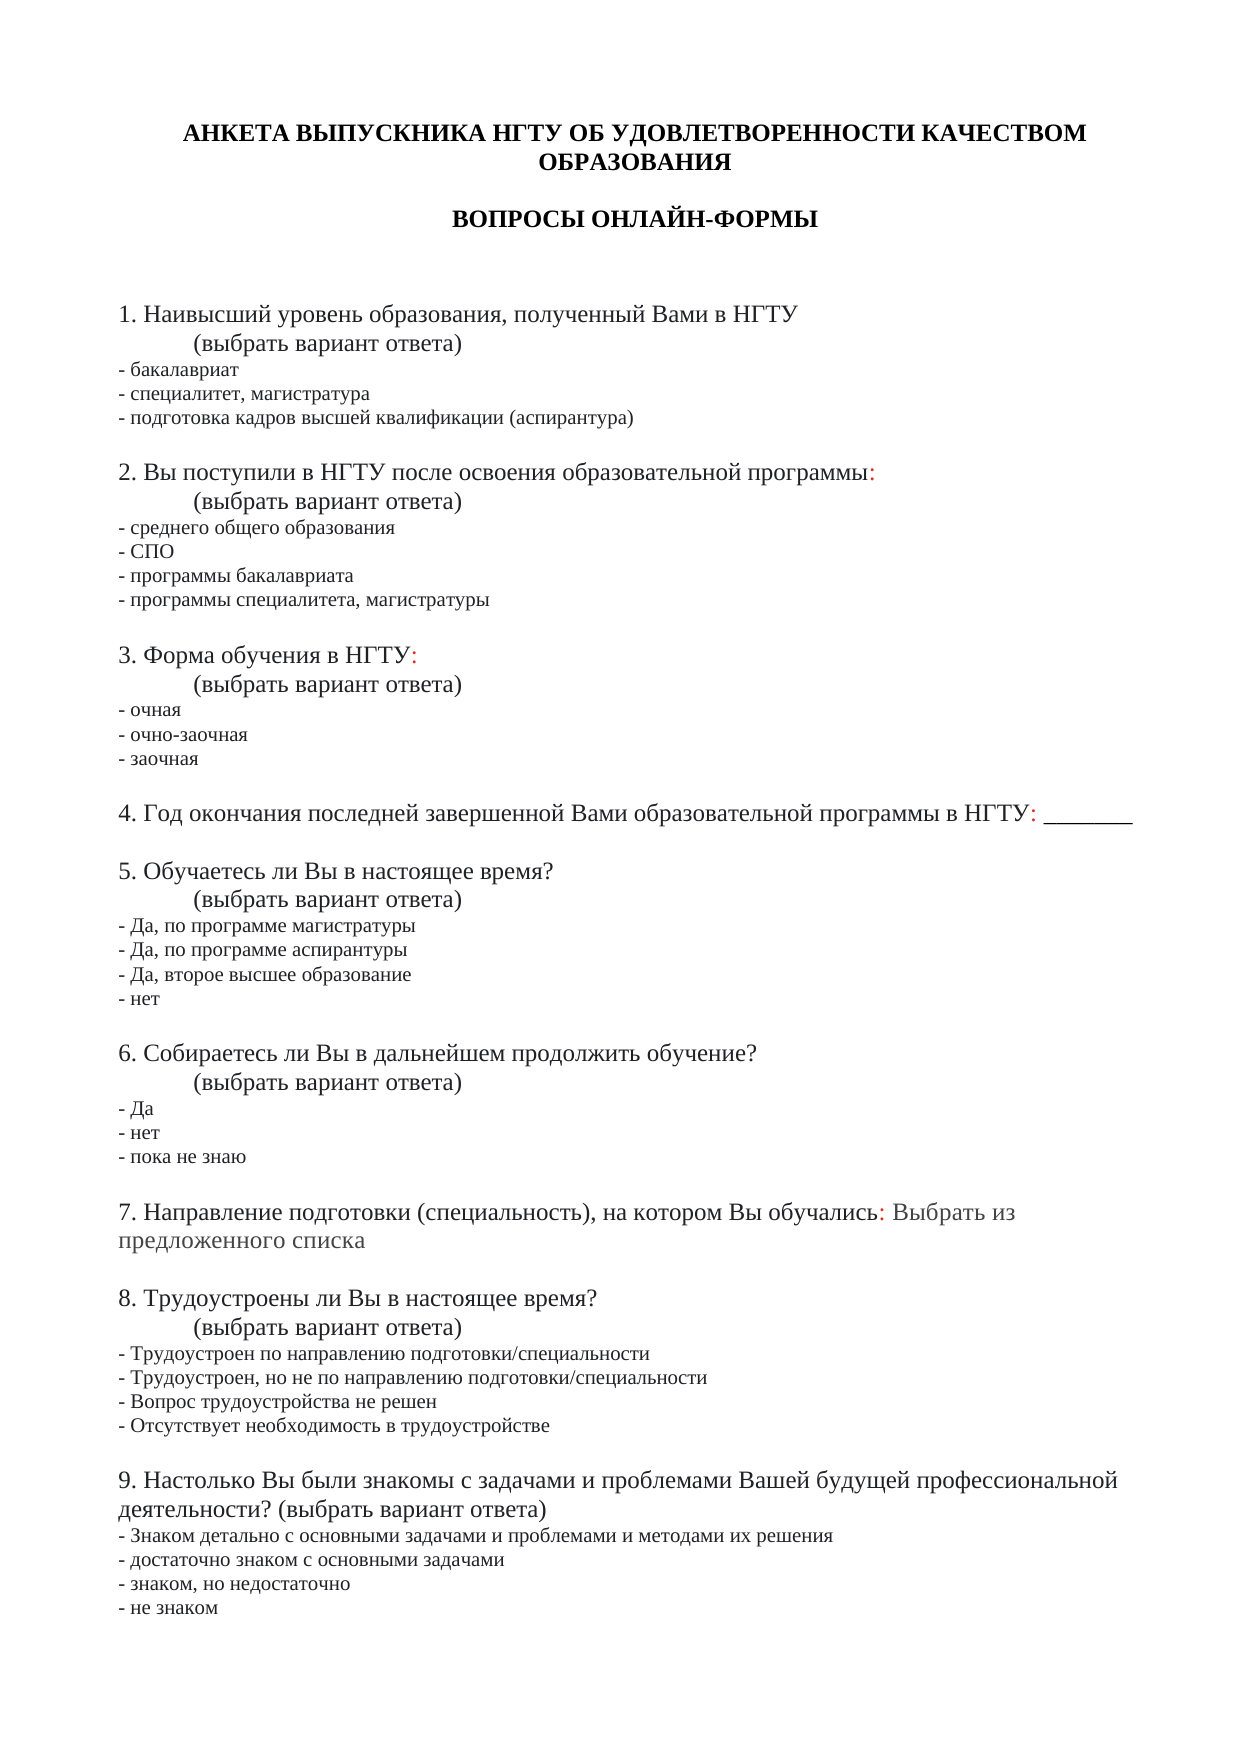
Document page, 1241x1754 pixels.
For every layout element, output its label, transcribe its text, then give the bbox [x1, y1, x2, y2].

text 4. Год окончания последней завершенной Вами образовательной программы в НГТУ: _______ [118, 798, 1152, 827]
text - Трудоустроен, но не по направлению подготовки/специальности [118, 1364, 1152, 1389]
text - заочная [118, 746, 1152, 769]
list (выбрать вариант ответа) [193, 1312, 1152, 1341]
text - Да, по программе магистратуры [118, 913, 1152, 937]
text - знаком, но недостаточно [118, 1571, 1152, 1595]
text 3. Форма обучения в НГТУ: [118, 640, 1152, 669]
list (выбрать вариант ответа) [193, 328, 1152, 356]
list (выбрать вариант ответа) [193, 669, 1152, 697]
text ВОПРОСЫ ОНЛАЙН-ФОРМЫ [118, 204, 1152, 233]
text - Трудоустроен по направлению подготовки/специальности [118, 1341, 1152, 1364]
text - программы бакалавриата [118, 563, 1152, 587]
text - Да, по программе аспирантуры [118, 937, 1152, 961]
text - среднего общего образования [118, 515, 1152, 539]
text 8. Трудоустроены ли Вы в настоящее время? [118, 1283, 1152, 1312]
list 9. Настолько Вы были знакомы с задачами и проблемами Вашей будущей профессиональной деятельности? (выбрать вариант ответа) [118, 1466, 1152, 1523]
text АНКЕТА ВЫПУСКНИКА НГТУ ОБ УДОВЛЕТВОРЕННОСТИ КАЧЕСТВОМ ОБРАЗОВАНИЯ [118, 118, 1152, 176]
text - Да [118, 1096, 1152, 1120]
text - специалитет, магистратура [118, 381, 1152, 404]
text - бакалавриат [118, 356, 1152, 381]
text 5. Обучаетесь ли Вы в настоящее время? [118, 856, 1152, 884]
text 1. Наивысший уровень образования, полученный Вами в НГТУ [118, 299, 1152, 328]
text - программы специалитета, магистратуры [118, 587, 1152, 611]
text - Да, второе высшее образование [118, 961, 1152, 986]
text 2. Вы поступили в НГТУ после освоения образовательной программы: [118, 457, 1152, 486]
list (выбрать вариант ответа) [193, 486, 1152, 515]
text - подготовка кадров высшей квалификации (аспирантура) [118, 404, 1152, 429]
text - нет [118, 986, 1152, 1009]
list (выбрать вариант ответа) [193, 1067, 1152, 1096]
text - очно-заочная [118, 721, 1152, 746]
text - пока не знаю [118, 1144, 1152, 1168]
text - достаточно знаком с основными задачами [118, 1547, 1152, 1571]
text - Отсутствует необходимость в трудоустройстве [118, 1413, 1152, 1437]
text 6. Собираетесь ли Вы в дальнейшем продолжить обучение? [118, 1038, 1152, 1067]
list (выбрать вариант ответа) [193, 884, 1152, 913]
text - очная [118, 697, 1152, 721]
text 7. Направление подготовки (специальность), на котором Вы обучались: Выбрать из предложенного списка [118, 1197, 1152, 1254]
text - нет [118, 1120, 1152, 1144]
text - не знаком [118, 1595, 1152, 1619]
text - Знаком детально с основными задачами и проблемами и методами их решения [118, 1523, 1152, 1547]
text - СПО [118, 539, 1152, 563]
text - Вопрос трудоустройства не решен [118, 1389, 1152, 1413]
